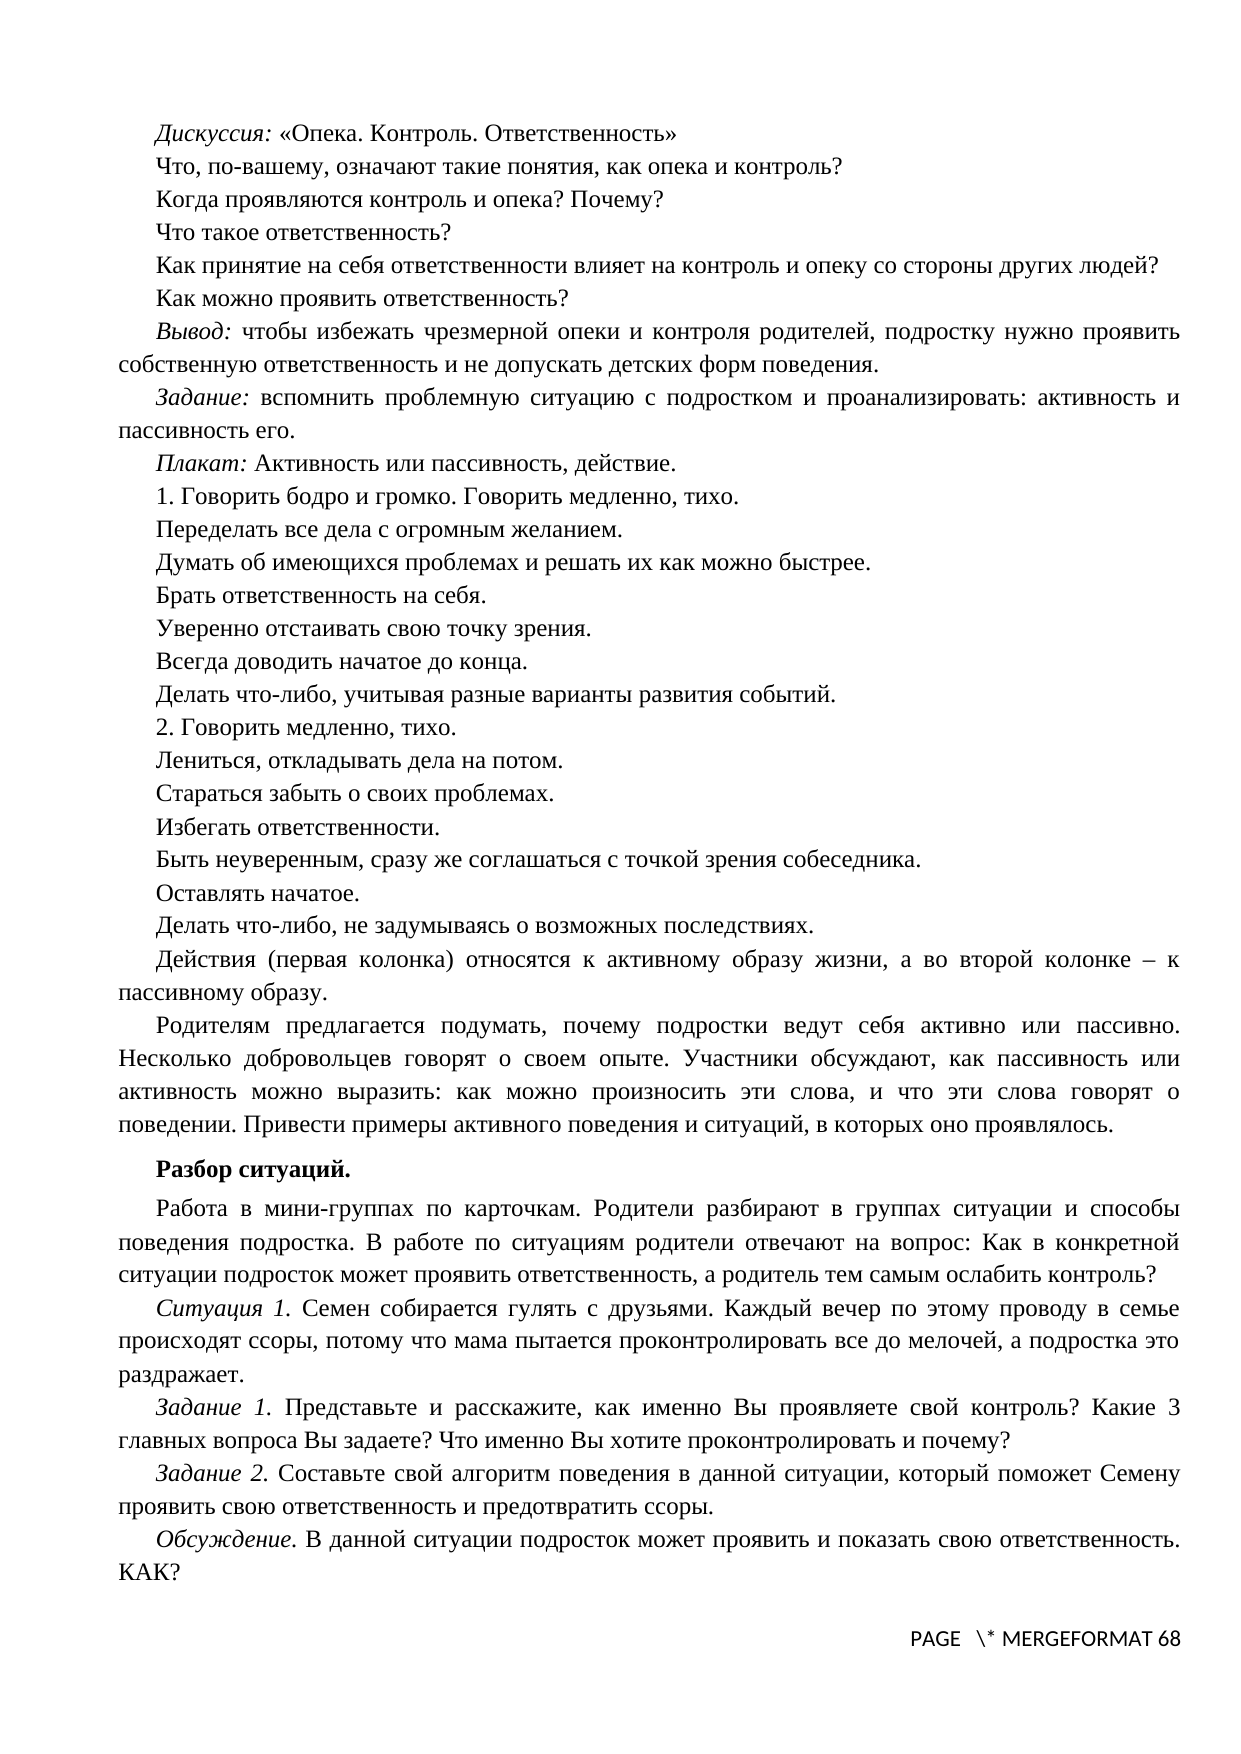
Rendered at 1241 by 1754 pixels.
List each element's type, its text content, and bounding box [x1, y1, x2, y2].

text Обсуждение. В данной ситуации подросток может проявить и показать свою ответственность. КАК? [118, 1524, 1181, 1586]
text Задание 2. Составьте свой алгоритм поведения в данной ситуации, который поможет Семену проявить свою ответственность и предотвратить ссоры. [118, 1458, 1181, 1519]
text Делать что-либо, учитывая разные варианты развития событий. [118, 679, 1181, 708]
text Лениться, откладывать дела на потом. [118, 746, 1181, 774]
text Задание: вспомнить проблемную ситуацию с подростком и проанализировать: активность и пассивность его. [118, 382, 1181, 444]
text Думать об имеющихся проблемах и решать их как можно быстрее. [118, 547, 1181, 576]
text Переделать все дела с огромным желанием. [118, 514, 1181, 543]
text Как принятие на себя ответственности влияет на контроль и опеку со стороны других людей? [118, 250, 1181, 279]
text Вывод: чтобы избежать чрезмерной опеки и контроля родителей, подростку нужно проявить собственную ответственность и не допускать детских форм поведения. [118, 316, 1181, 378]
text Действия (первая колонка) относятся к активному образу жизни, а во второй колонке – к пассивному образу. [118, 944, 1181, 1005]
text Разбор ситуаций. [118, 1154, 1181, 1183]
text Что, по-вашему, означают такие понятия, как опека и контроль? [118, 151, 1181, 180]
text Оставлять начатое. [118, 878, 1181, 906]
text Стараться забыть о своих проблемах. [118, 778, 1181, 807]
text Что такое ответственность? [118, 217, 1181, 246]
text Плакат: Активность или пассивность, действие. [118, 448, 1181, 477]
text Родителям предлагается подумать, почему подростки ведут себя активно или пассивно. Несколько добровольцев говорят о своем опыте. Участники обсуждают, как пассивность или активность можно выразить: как можно произносить эти слова, и что эти слова говорят о поведении. Привести примеры активного поведения и ситуаций, в которых оно проявлялось. [118, 1010, 1181, 1137]
text Дискуссия: «Опека. Контроль. Ответственность» [118, 118, 1181, 147]
text Избегать ответственности. [118, 812, 1181, 840]
text Задание 1. Представьте и расскажите, как именно Вы проявляете свой контроль? Какие 3 главных вопроса Вы задаете? Что именно Вы хотите проконтролировать и почему? [118, 1392, 1181, 1453]
text Ситуация 1. Семен собирается гулять с друзьями. Каждый вечер по этому проводу в семье происходят ссоры, потому что мама пытается проконтролировать все до мелочей, а подростка это раздражает. [118, 1293, 1181, 1387]
text Как можно проявить ответственность? [118, 283, 1181, 312]
text Когда проявляются контроль и опека? Почему? [118, 184, 1181, 213]
text Уверенно отстаивать свою точку зрения. [118, 613, 1181, 642]
text Быть неуверенным, сразу же соглашаться с точкой зрения собеседника. [118, 844, 1181, 873]
text Работа в мини-группах по карточкам. Родители разбирают в группах ситуации и способы поведения подростка. В работе по ситуациям родители отвечают на вопрос: Как в конкретной ситуации подросток может проявить ответственность, а родитель тем самым ослабить контроль? [118, 1193, 1181, 1288]
text Всегда доводить начатое до конца. [118, 646, 1181, 675]
text 2. Говорить медленно, тихо. [118, 712, 1181, 741]
text Делать что-либо, не задумываясь о возможных последствиях. [118, 911, 1181, 939]
text Брать ответственность на себя. [118, 580, 1181, 609]
text 1. Говорить бодро и громко. Говорить медленно, тихо. [118, 481, 1181, 510]
